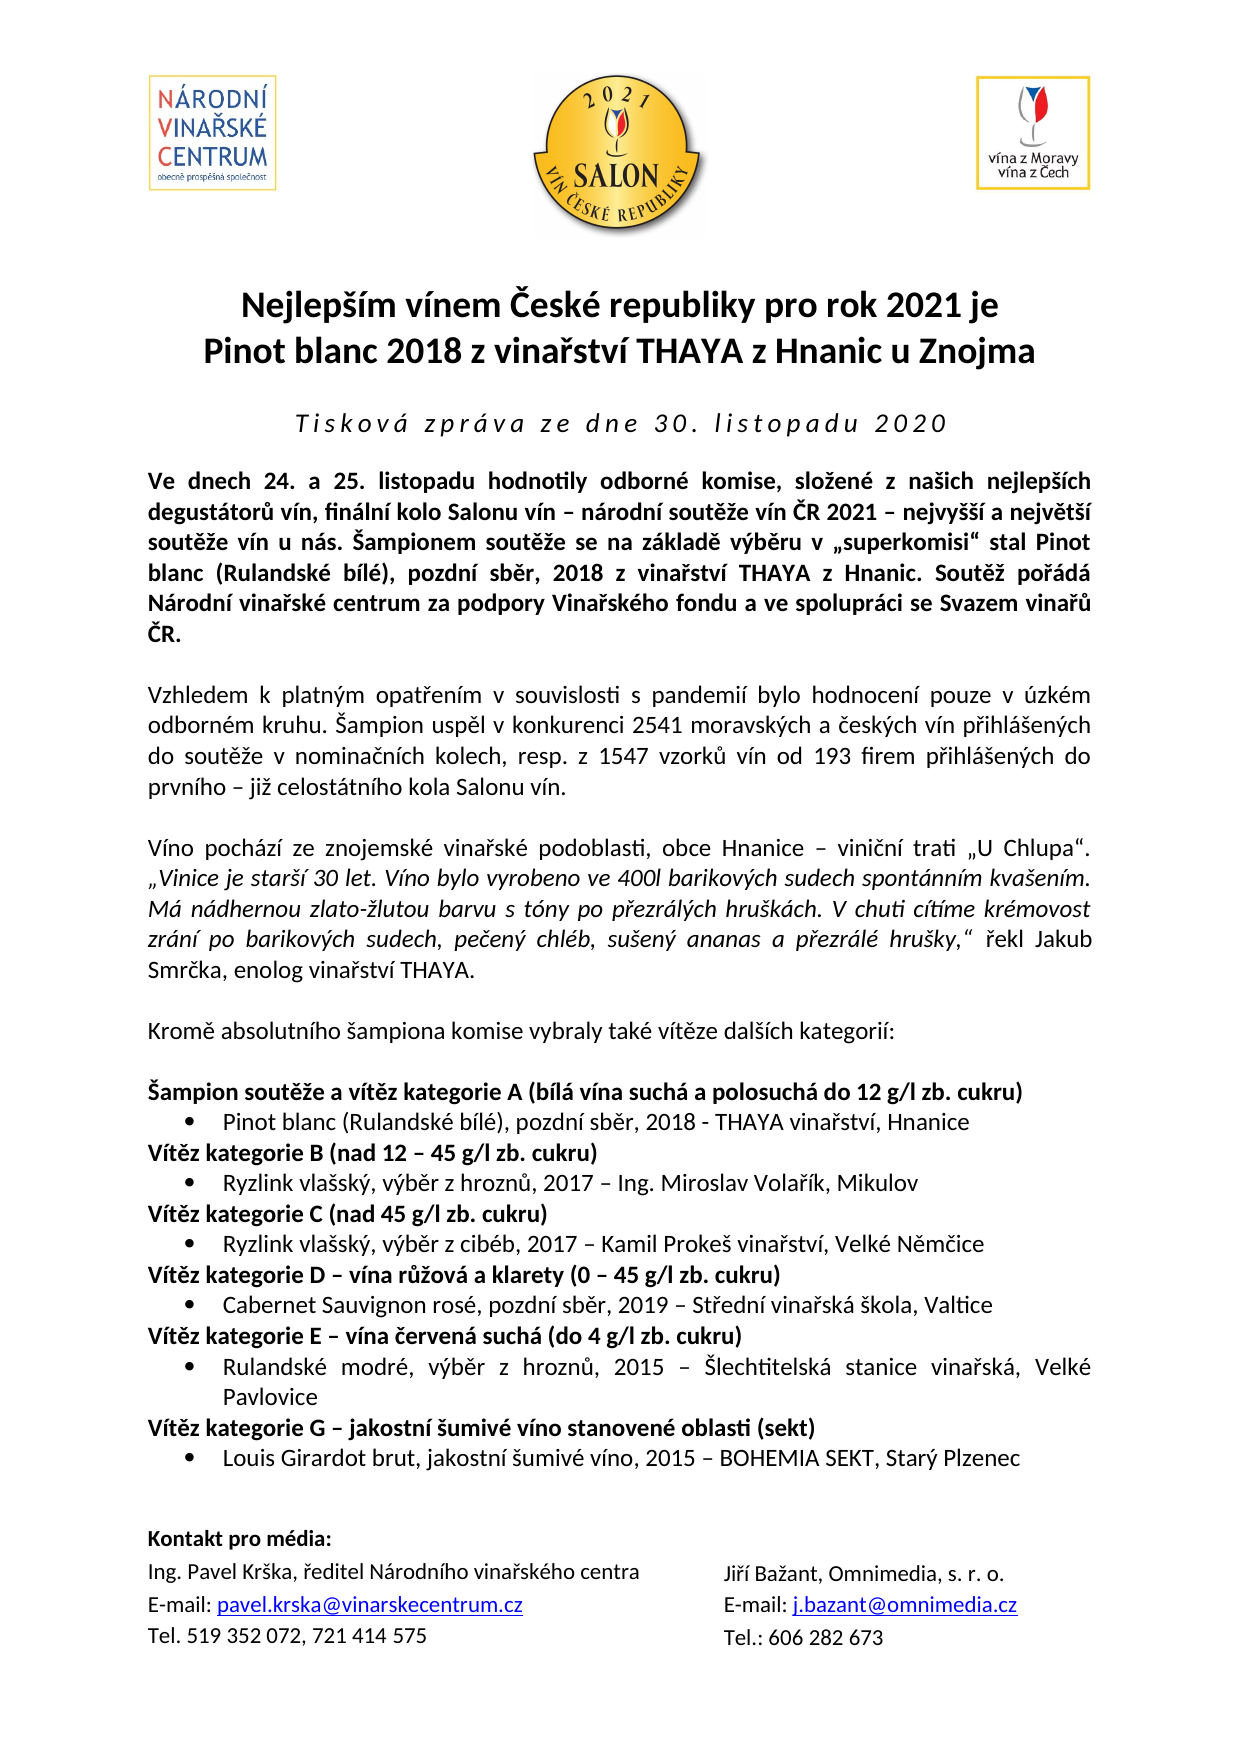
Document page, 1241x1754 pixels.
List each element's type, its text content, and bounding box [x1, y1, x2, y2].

list Vítěz kategorie E – vína červená suchá (do 4 g/l zb. cukru) [148, 1320, 1093, 1351]
list Ve dnech 24. a 25. listopadu hodnotily odborné komise, složené z našich nejlepších degustátorů vín, finální kolo Salonu vín – národní soutěže vín ČR 2021 – nejvyšší a největší soutěže vín u nás. Šampionem soutěže se na základě výběru v „superkomisi“ stal Pinot blanc (Rulandské bílé), pozdní sběr, 2018 z vinařství THAYA z Hnanic. Soutěž pořádá Národní vinařské centrum za podpory Vinařského fondu a ve spolupráci se Svazem vinařů ČR. [148, 466, 1093, 649]
list Víno pochází ze znojemské vinařské podoblasti, obce Hnanice – viniční trati „U Chlupa“. „Vinice je starší 30 let. Víno bylo vyrobeno ve 400l barikových sudech spontánním kvašením. Má nádhernou zlato-žlutou barvu s tóny po přezrálých hruškách. V chuti cítíme krémovost zrání po barikových sudech, pečený chléb, sušený ananas a přezrálé hrušky,“ řekl Jakub Smrčka, enolog vinařství THAYA. [148, 832, 1093, 984]
picture [147, 73, 278, 192]
list Kromě absolutního šampiona komise vybraly také vítěze dalších kategorií: [148, 1015, 1093, 1045]
list Louis Girardot brut, jakostní šumivé víno, 2015 – BOHEMIA SEKT, Starý Plzenec [185, 1442, 1093, 1473]
list Cabernet Sauvignon rosé, pozdní sběr, 2019 – Střední vinařská škola, Valtice [185, 1289, 1093, 1320]
list Vítěz kategorie G – jakostní šumivé víno stanovené oblasti (sekt) [148, 1412, 1093, 1442]
list Vítěz kategorie D – vína růžová a klarety (0 – 45 g/l zb. cukru) [148, 1259, 1093, 1289]
picture [531, 73, 710, 238]
text Tisková zpráva ze dne 30. listopadu 2020 [148, 406, 1093, 439]
list Vzhledem k platným opatřením v souvislosti s pandemií bylo hodnocení pouze v úzkém odborném kruhu. Šampion uspěl v konkurenci 2541 moravských a českých vín přihlášených do soutěže v nominačních kolech, resp. z 1547 vzorků vín od 193 firem přihlášených do prvního – již celostátního kola Salonu vín. [148, 679, 1093, 801]
list Rulandské modré, výběr z hroznů, 2015 – Šlechtitelská stanice vinařská, Velké Pavlovice [185, 1351, 1093, 1412]
list Vítěz kategorie B (nad 12 – 45 g/l zb. cukru) [148, 1137, 1093, 1167]
list Šampion soutěže a vítěz kategorie A (bílá vína suchá a polosuchá do 12 g/l zb. cukru) [148, 1076, 1093, 1106]
text Pinot blanc 2018 z vinařství THAYA z Hnanic u Znojma [148, 327, 1093, 373]
picture [973, 73, 1093, 193]
list Vítěz kategorie C (nad 45 g/l zb. cukru) [148, 1198, 1093, 1228]
text Nejlepším vínem České republiky pro rok 2021 je [148, 281, 1093, 327]
list Pinot blanc (Rulandské bílé), pozdní sběr, 2018 - THAYA vinařství, Hnanice [185, 1106, 1093, 1137]
list Ryzlink vlašský, výběr z cibéb, 2017 – Kamil Prokeš vinařství, Velké Němčice [185, 1228, 1093, 1259]
list Ryzlink vlašský, výběr z hroznů, 2017 – Ing. Miroslav Volařík, Mikulov [185, 1167, 1093, 1198]
